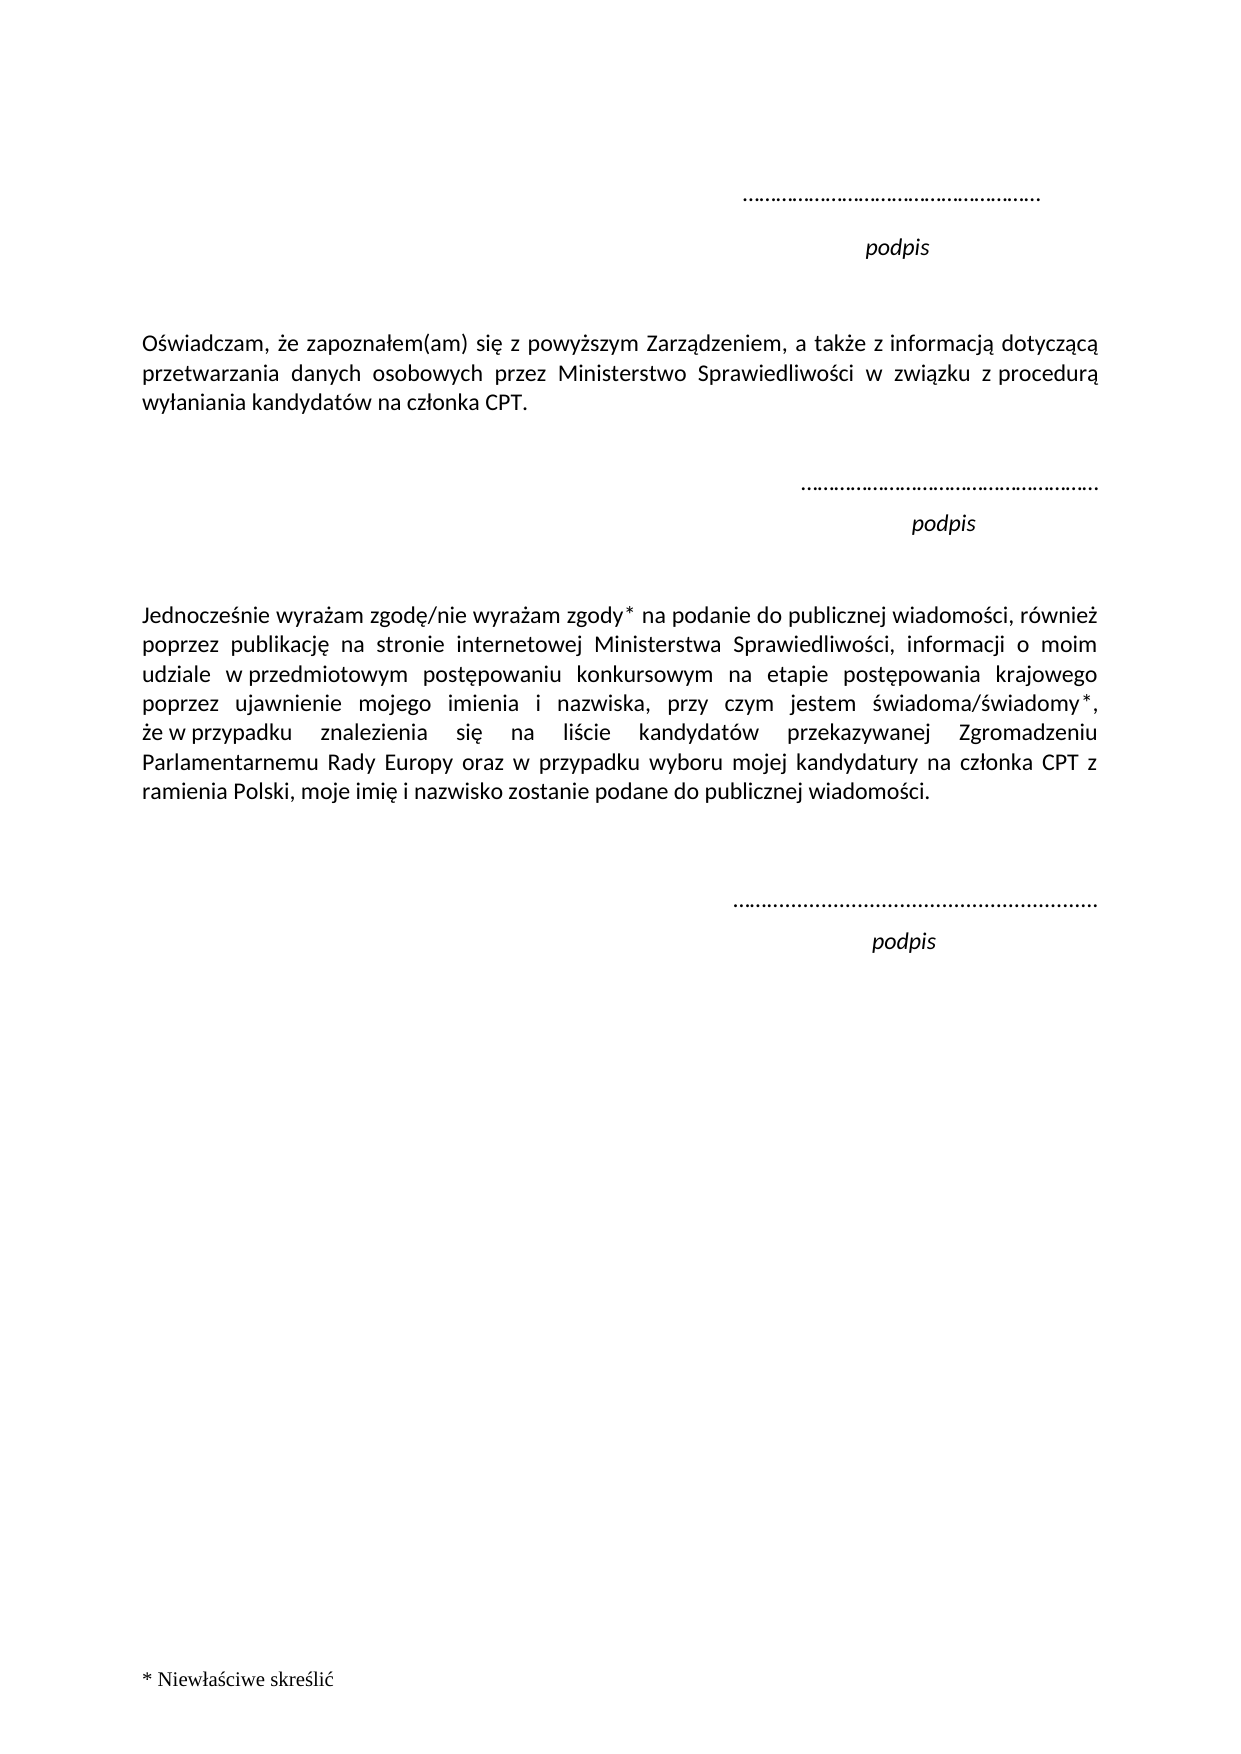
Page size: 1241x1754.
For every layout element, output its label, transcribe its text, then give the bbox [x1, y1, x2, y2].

text podpis [142, 508, 1098, 538]
text Oświadczam, że zapoznałem(am) się z powyższym Zarządzeniem, a także z informacją dotyczącą przetwarzania danych osobowych przez Ministerstwo Sprawiedliwości w związku z procedurą wyłaniania kandydatów na członka CPT. [142, 328, 1098, 416]
text podpis [614, 926, 1098, 955]
text Jednocześnie wyrażam zgodę/nie wyrażam zgody* na podanie do publicznej wiadomości, również poprzez publikację na stronie internetowej Ministerstwa Sprawiedliwości, informacji o moim udziale w przedmiotowym postępowaniu konkursowym na etapie postępowania krajowego poprzez ujawnienie mojego imienia i nazwiska, przy czym jestem świadoma/świadomy*, że w przypadku znalezienia się na liście kandydatów przekazywanej Zgromadzeniu Parlamentarnemu Rady Europy oraz w przypadku wyboru mojej kandydatury na członka CPT z ramienia Polski, moje imię i nazwisko zostanie podane do publicznej wiadomości. [142, 600, 1098, 805]
list ……………………………………………… [732, 178, 1098, 207]
text ……………………………………………… [142, 467, 1098, 496]
list podpis [216, 232, 1098, 261]
text ……....................................................... [142, 884, 1098, 914]
